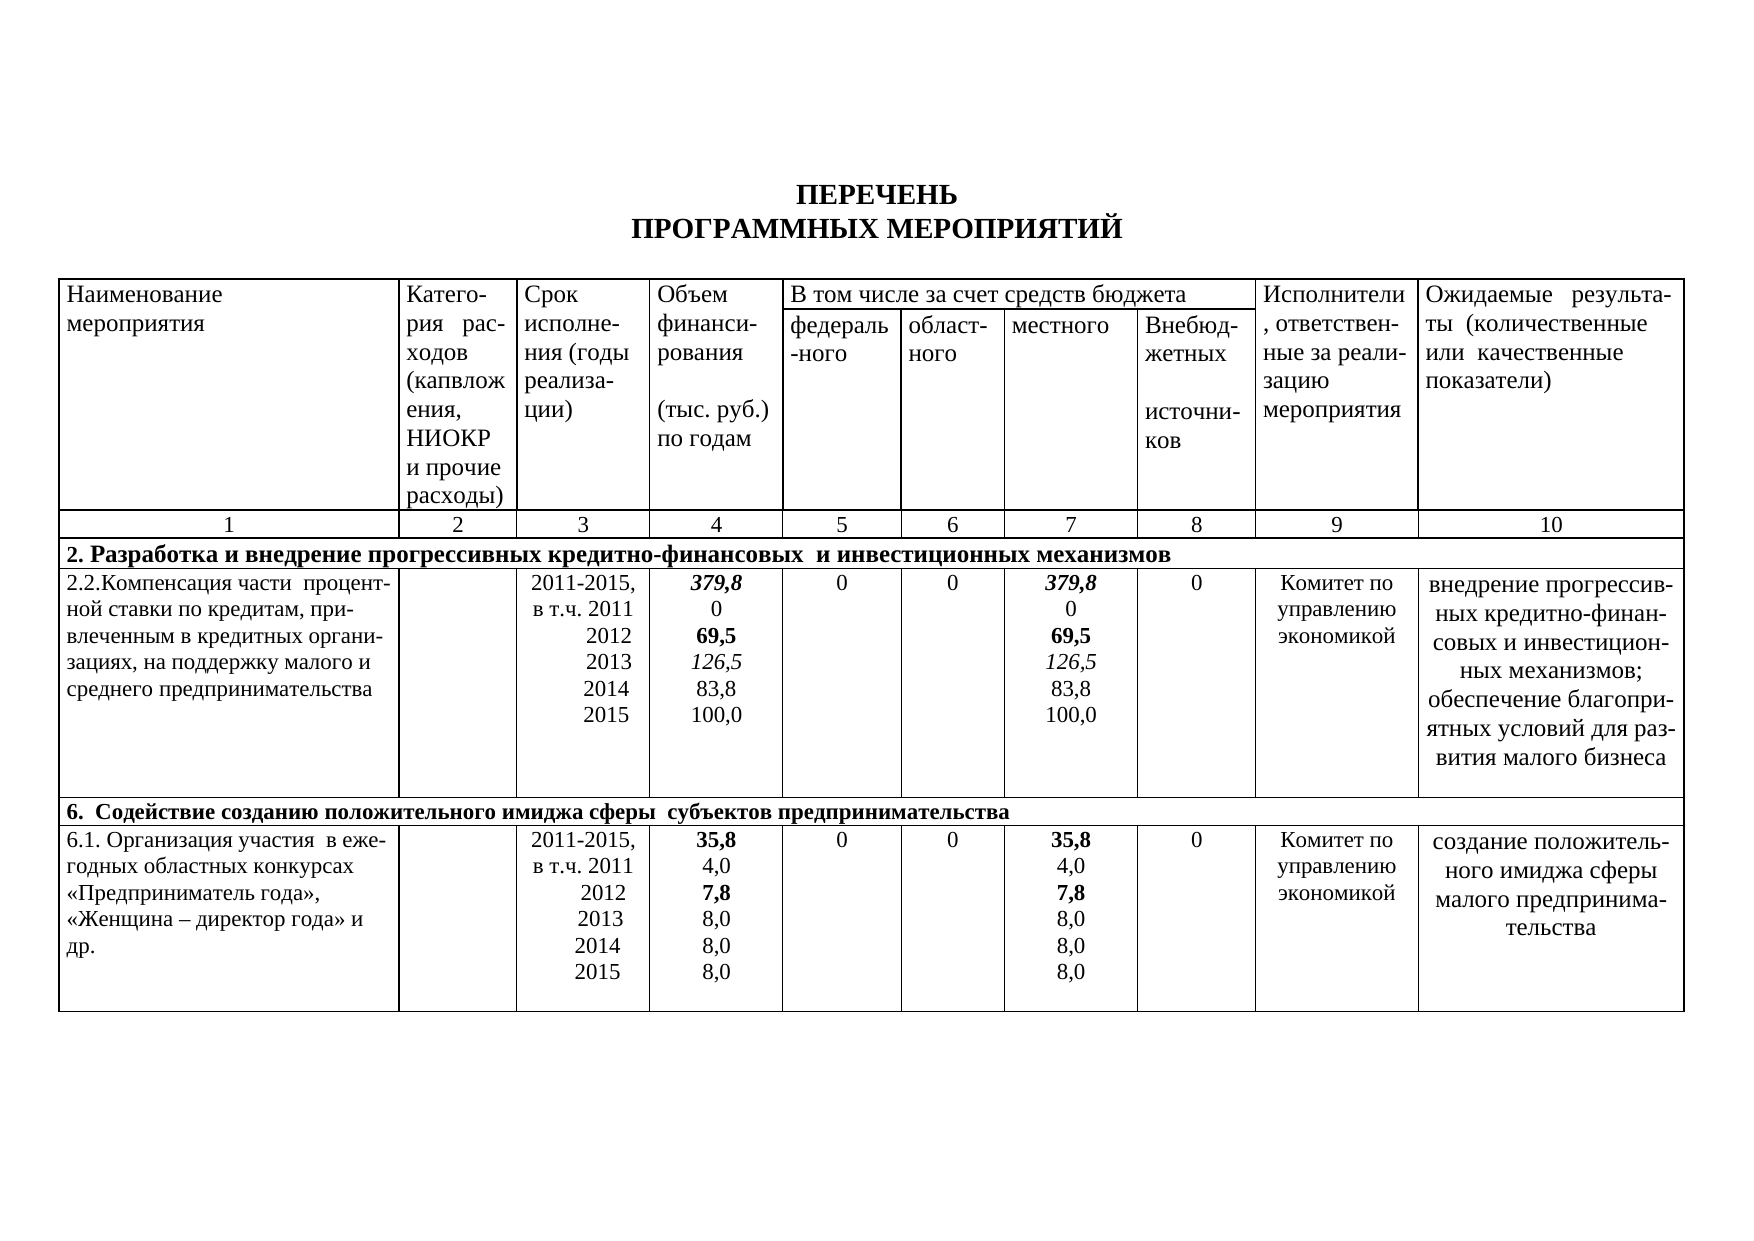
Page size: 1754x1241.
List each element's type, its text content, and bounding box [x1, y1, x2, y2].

table_cell [400, 569, 516, 797]
table_cell 6. Содействие созданию положительного имиджа сферы субъектов предпринимательства [60, 798, 1683, 825]
table_cell 0 [1138, 826, 1255, 1011]
table_cell 35,8 4,0 7,8 8,0 8,0 8,0 [650, 826, 782, 1011]
table_cell внедрение прогрессив- ных кредитно-финан- совых и инвестицион- ных механизмов; обеспечение благопри-ятных условий для раз- вития малого бизнеса [1419, 569, 1683, 797]
table_cell местного [1005, 310, 1137, 509]
table_cell 2011-2015, в т.ч. 2011 2012 2013 2014 2015 [517, 569, 649, 797]
table_cell Комитет по управлению экономикой [1256, 569, 1418, 797]
table_cell 2011-2015, в т.ч. 2011 2012 2013 2014 2015 [517, 826, 649, 1011]
table_cell 4 [650, 511, 782, 537]
text ПРОГРАММНЫХ МЕРОПРИЯТИЙ [118, 211, 1636, 244]
table_cell 10 [1419, 511, 1683, 537]
table_cell 379,8 0 69,5 126,5 83,8 100,0 [650, 569, 782, 797]
table_cell 3 [517, 511, 649, 537]
table_cell 6 [902, 511, 1004, 537]
table_cell 8 [1138, 511, 1255, 537]
table_header Катего-рия рас- ходов (капвложения, НИОКР и прочие расходы) [400, 280, 516, 509]
table_cell 0 [783, 569, 901, 797]
table_cell 1 [60, 511, 398, 537]
table_cell 0 [783, 826, 901, 1011]
table_cell Комитет по управлению экономикой [1256, 826, 1418, 1011]
table_header Срок исполне-ния (годы реализа-ции) [518, 280, 649, 509]
table_cell [400, 826, 516, 1011]
table_cell 2 [400, 511, 516, 537]
table_header В том числе за счет средств бюджета [784, 280, 1255, 308]
text ПЕРЕЧЕНЬ [118, 177, 1636, 211]
table_cell 35,8 4,0 7,8 8,0 8,0 8,0 [1005, 826, 1137, 1011]
table_cell област- ного [902, 310, 1004, 509]
table_cell 2. Разработка и внедрение прогрессивных кредитно-финансовых и инвестиционных механизмов [60, 539, 1683, 568]
table_cell 0 [902, 569, 1004, 797]
table_cell федераль-ного [784, 310, 900, 509]
table_cell 5 [783, 511, 901, 537]
table_cell 2.2.Компенсация части процент- ной ставки по кредитам, при-влеченным в кредитных органи-зациях, на поддержку малого и среднего предпринимательства [60, 569, 398, 797]
table_header Ожидаемые результа- ты (количественные или качественные показатели) [1419, 280, 1683, 509]
table_cell 0 [902, 826, 1004, 1011]
table_header Объем финанси-рования (тыс. руб.) по годам [650, 280, 782, 509]
table_cell 0 [1138, 569, 1255, 797]
table_header Наименование мероприятия [60, 280, 398, 509]
table_cell создание положитель-ного имиджа сферы малого предпринима-тельства [1419, 826, 1683, 1011]
table_cell 7 [1005, 511, 1137, 537]
table_cell 379,8 0 69,5 126,5 83,8 100,0 [1005, 569, 1137, 797]
table_cell 9 [1256, 511, 1418, 537]
table_cell Внебюд-жетных источни-ков [1138, 310, 1255, 509]
table_cell 6.1. Организация участия в еже-годных областных конкурсах «Предприниматель года», «Женщина – директор года» и др. [60, 826, 398, 1011]
table_header Исполнители, ответствен-ные за реали-зацию мероприятия [1256, 280, 1417, 509]
